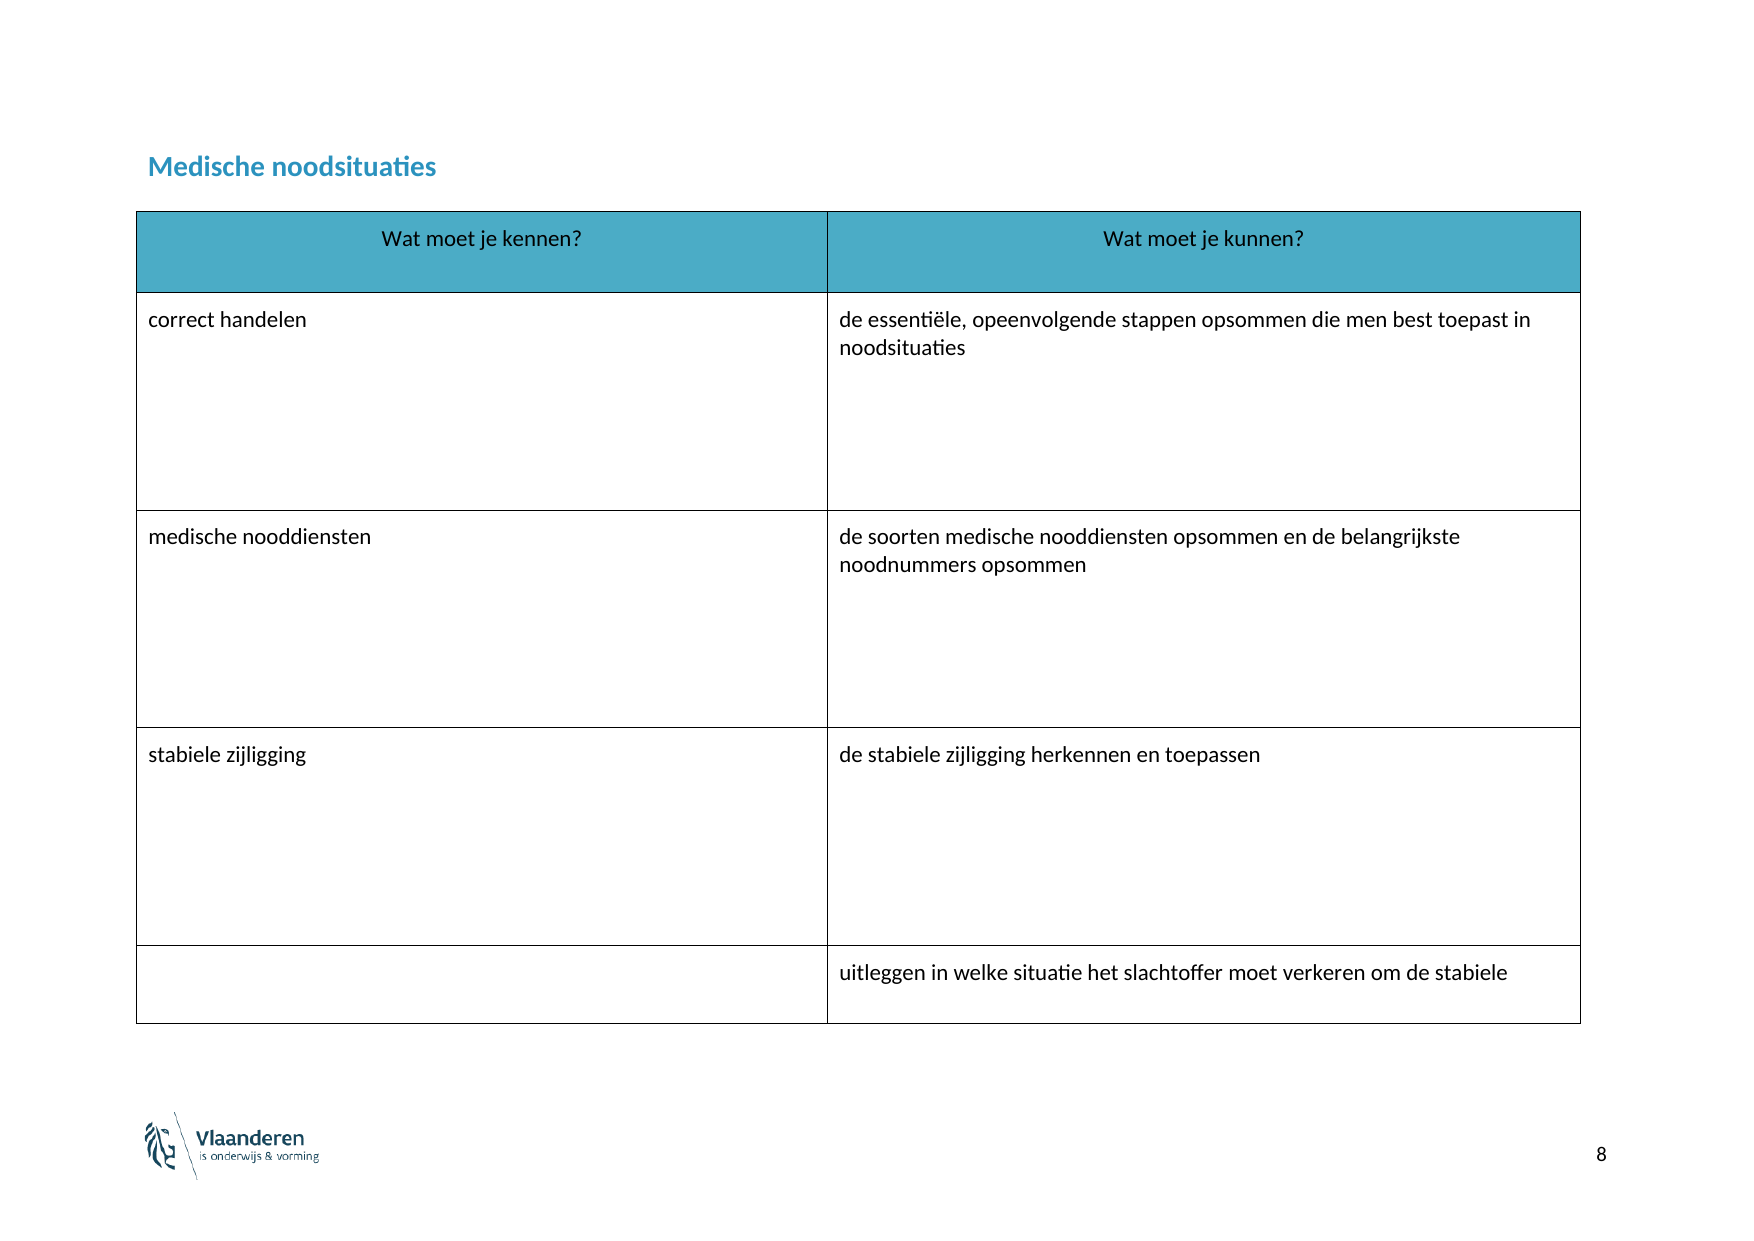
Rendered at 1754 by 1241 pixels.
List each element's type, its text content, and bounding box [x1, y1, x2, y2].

table_cell medische nooddiensten [137, 511, 827, 727]
table_cell de stabiele zijligging herkennen en toepassen [828, 728, 1580, 945]
table_cell de soorten medische nooddiensten opsommen en de belangrijkste noodnummers opsommen [828, 511, 1580, 727]
table_cell uitleggen in welke situatie het slachtoffer moet verkeren om de stabiele zijligging toe te passen [828, 946, 1580, 1023]
picture [144, 1112, 327, 1180]
table_cell correct handelen [137, 293, 827, 509]
table_cell de essentiële, opeenvolgende stappen opsommen die men best toepast in noodsituaties [828, 293, 1580, 509]
text Medische noodsituaties [148, 148, 1606, 183]
table_cell stabiele zijligging [137, 728, 827, 945]
table_cell [137, 946, 827, 1023]
table_header Wat moet je kunnen? [828, 212, 1580, 292]
table_header Wat moet je kennen? [137, 212, 827, 292]
